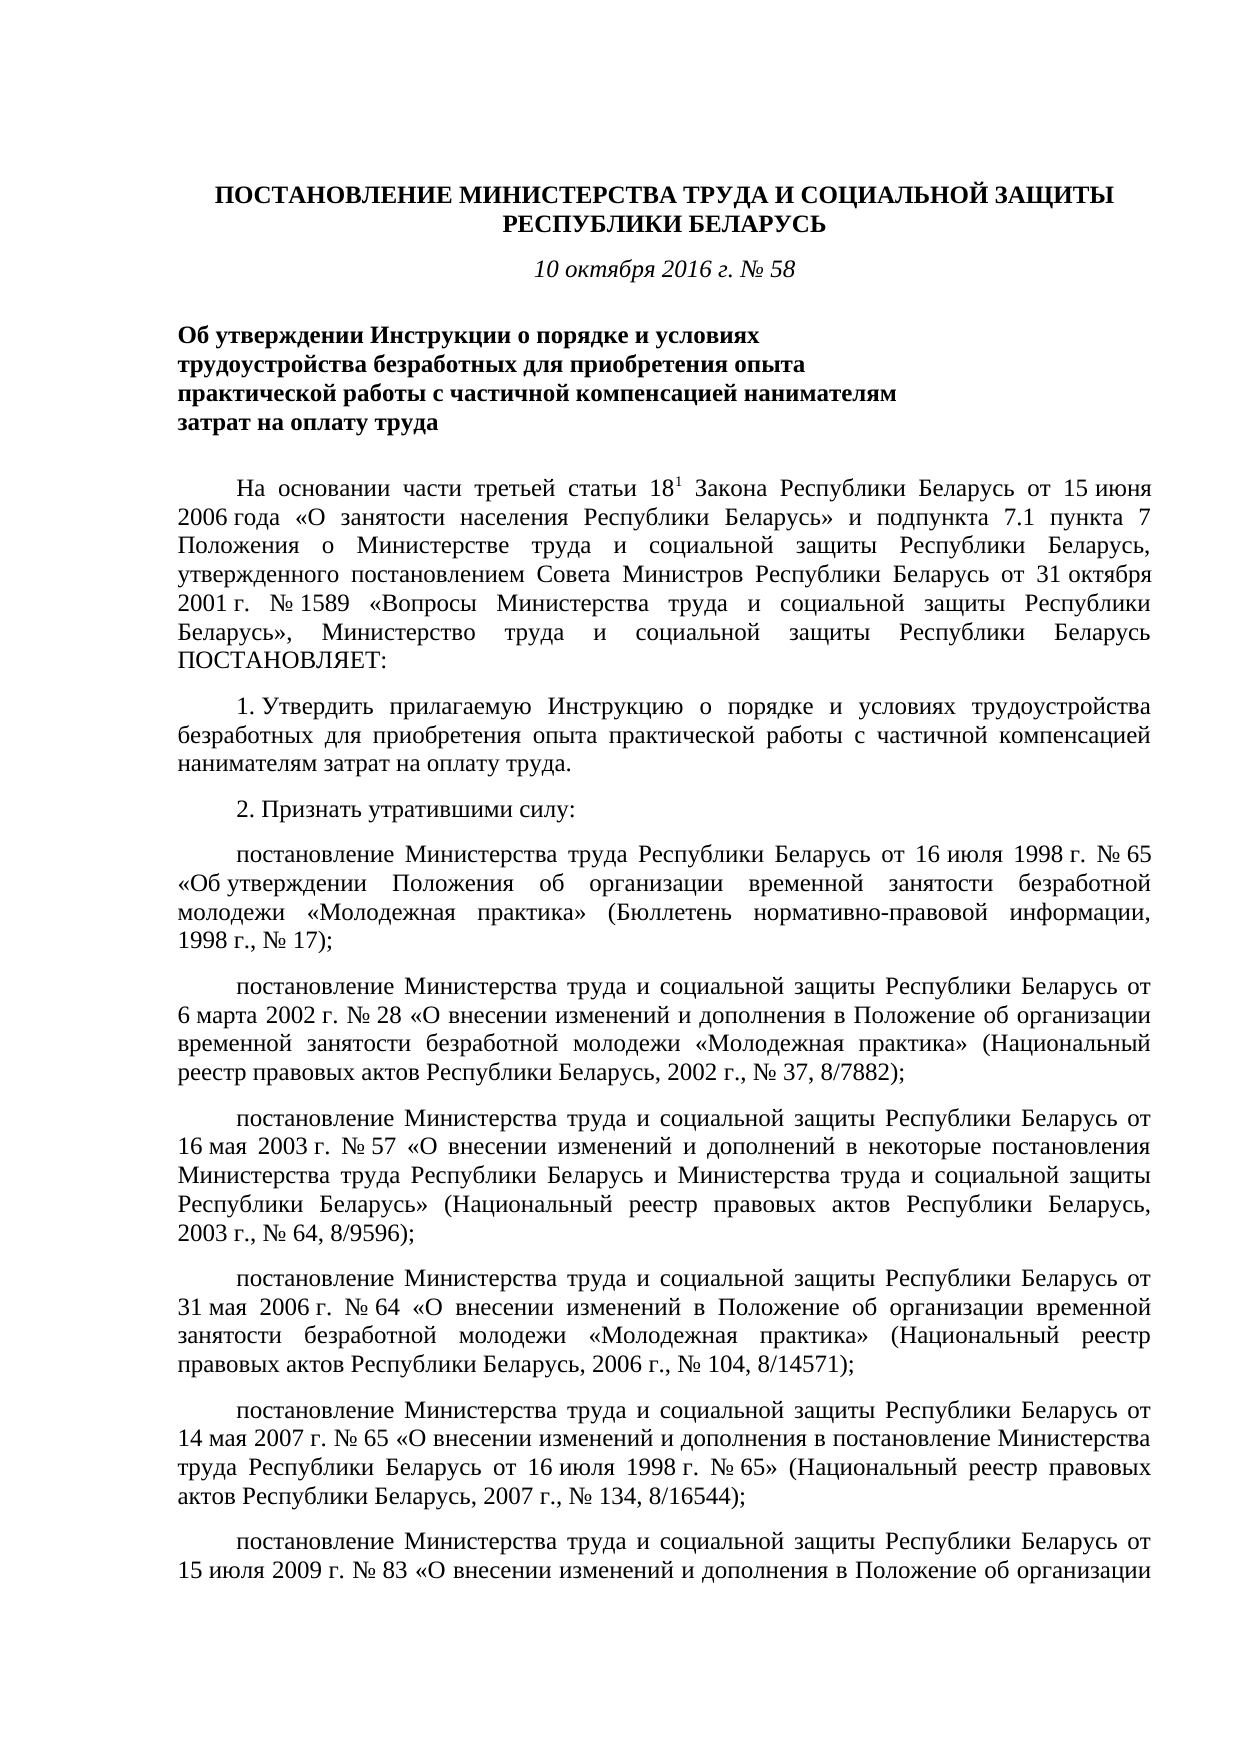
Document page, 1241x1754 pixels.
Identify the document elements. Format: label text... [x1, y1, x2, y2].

text 2. Признать утратившими силу: [177, 794, 1152, 823]
text постановление Министерства труда и социальной защиты Республики Беларусь от 14 мая 2007 г. № 65 «О внесении изменений и дополнения в постановление Министерства труда Республики Беларусь от 16 июля 1998 г. № 65» (Национальный реестр правовых актов Республики Беларусь, 2007 г., № 134, 8/16544); [177, 1395, 1152, 1510]
text ПОСТАНОВЛЕНИЕ МИНИСТЕРСТВА ТРУДА И СОЦИАЛЬНОЙ ЗАЩИТЫ РЕСПУБЛИКИ БЕЛАРУСЬ [177, 180, 1152, 238]
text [177, 1526, 1152, 1584]
text 1. Утвердить прилагаемую Инструкцию о порядке и условиях трудоустройства безработных для приобретения опыта практической работы с частичной компенсацией нанимателям затрат на оплату труда. [177, 691, 1152, 777]
title Об утверждении Инструкции о порядке и условиях трудоустройства безработных для приобретения опыта практической работы с частичной компенсацией нанимателям затрат на оплату труда [177, 321, 915, 436]
text 10 октября 2016 г. № 58 [177, 254, 1152, 283]
text На основании части третьей статьи 181 Закона Республики Беларусь от 15 июня 2006 года «О занятости населения Республики Беларусь» и подпункта 7.1 пункта 7 Положения о Министерстве труда и социальной защиты Республики Беларусь, утвержденного постановлением Совета Министров Республики Беларусь от 31 октября 2001 г. № 1589 «Вопросы Министерства труда и социальной защиты Республики Беларусь», Министерство труда и социальной защиты Республики Беларусь ПОСТАНОВЛЯЕТ: [177, 473, 1152, 674]
text постановление Министерства труда и социальной защиты Республики Беларусь от 31 мая 2006 г. № 64 «О внесении изменений в Положение об организации временной занятости безработной молодежи «Молодежная практика» (Национальный реестр правовых актов Республики Беларусь, 2006 г., № 104, 8/14571); [177, 1263, 1152, 1378]
text постановление Министерства труда и социальной защиты Республики Беларусь от 16 мая 2003 г. № 57 «О внесении изменений и дополнений в некоторые постановления Министерства труда Республики Беларусь и Министерства труда и социальной защиты Республики Беларусь» (Национальный реестр правовых актов Республики Беларусь, 2003 г., № 64, 8/9596); [177, 1103, 1152, 1246]
text постановление Министерства труда Республики Беларусь от 16 июля 1998 г. № 65 «Об утверждении Положения об организации временной занятости безработной молодежи «Молодежная практика» (Бюллетень нормативно-правовой информации, 1998 г., № 17); [177, 839, 1152, 954]
text постановление Министерства труда и социальной защиты Республики Беларусь от 6 марта 2002 г. № 28 «О внесении изменений и дополнения в Положение об организации временной занятости безработной молодежи «Молодежная практика» (Национальный реестр правовых актов Республики Беларусь, 2002 г., № 37, 8/7882); [177, 971, 1152, 1086]
